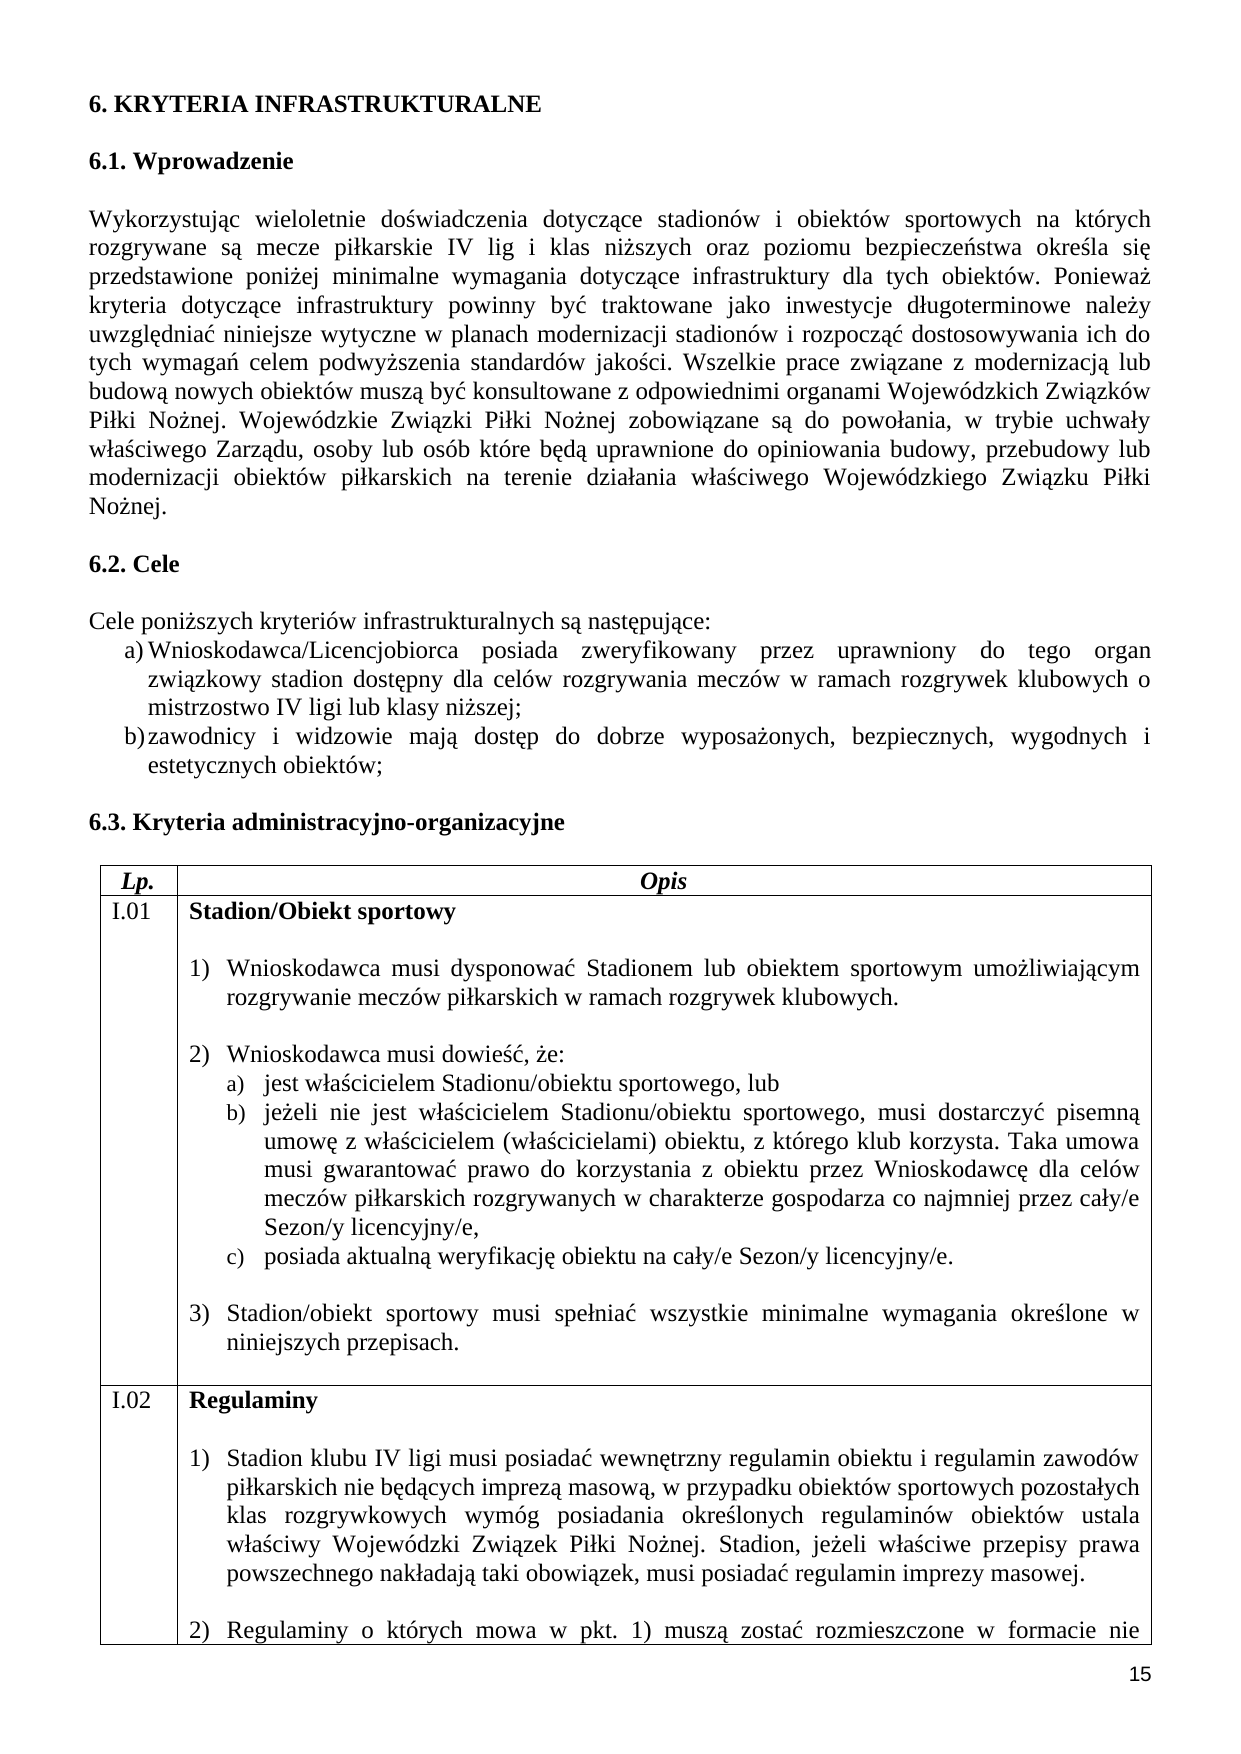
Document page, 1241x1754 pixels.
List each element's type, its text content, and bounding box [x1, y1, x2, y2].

text 6.1. Wprowadzenie [89, 146, 1152, 175]
table_cell Stadion/Obiekt sportowy Wnioskodawca musi dysponować Stadionem lub obiektem sportowym umożliwiającym rozgrywanie meczów piłkarskich w ramach rozgrywek klubowych. Wnioskodawca musi dowieść, że: jest właścicielem Stadionu/obiektu sportowego, lub jeżeli nie jest właścicielem Stadionu/obiektu sportowego, musi dostarczyć pisemną umowę z właścicielem (właścicielami) obiektu, z którego klub korzysta. Taka umowa musi gwarantować prawo do korzystania z obiektu przez Wnioskodawcę dla celów meczów piłkarskich rozgrywanych w charakterze gospodarza co najmniej przez cały/e Sezon/y licencyjny/e, posiada aktualną weryfikację obiektu na cały/e Sezon/y licencyjny/e. Stadion/obiekt sportowy musi spełniać wszystkie minimalne wymagania określone w niniejszych przepisach. [178, 896, 1151, 1384]
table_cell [178, 1386, 1151, 1644]
text 6.3. Kryteria administracyjno-organizacyjne [89, 807, 1152, 836]
table_cell I.02 [101, 1386, 177, 1644]
list zawodnicy i widzowie mają dostęp do dobrze wyposażonych, bezpiecznych, wygodnych i estetycznych obiektów; [124, 721, 1152, 779]
text 6. KRYTERIA INFRASTRUKTURALNE [89, 89, 1152, 117]
text 6.2. Cele [89, 549, 1152, 577]
table_header Opis [178, 866, 1151, 895]
table_cell I.01 [101, 896, 177, 1384]
table_header Lp. [101, 866, 177, 895]
text Cele poniższych kryteriów infrastrukturalnych są następujące: [89, 606, 1152, 635]
list Wnioskodawca/Licencjobiorca posiada zweryfikowany przez uprawniony do tego organ związkowy stadion dostępny dla celów rozgrywania meczów w ramach rozgrywek klubowych o mistrzostwo IV ligi lub klasy niższej; [124, 635, 1152, 721]
text Wykorzystując wieloletnie doświadczenia dotyczące stadionów i obiektów sportowych na których rozgrywane są mecze piłkarskie IV lig i klas niższych oraz poziomu bezpieczeństwa określa się przedstawione poniżej minimalne wymagania dotyczące infrastruktury dla tych obiektów. Ponieważ kryteria dotyczące infrastruktury powinny być traktowane jako inwestycje długoterminowe należy uwzględniać niniejsze wytyczne w planach modernizacji stadionów i rozpocząć dostosowywania ich do tych wymagań celem podwyższenia standardów jakości. Wszelkie prace związane z modernizacją lub budową nowych obiektów muszą być konsultowane z odpowiednimi organami Wojewódzkich Związków Piłki Nożnej. Wojewódzkie Związki Piłki Nożnej zobowiązane są do powołania, w trybie uchwały właściwego Zarządu, osoby lub osób które będą uprawnione do opiniowania budowy, przebudowy lub modernizacji obiektów piłkarskich na terenie działania właściwego Wojewódzkiego Związku Piłki Nożnej. [89, 204, 1152, 520]
